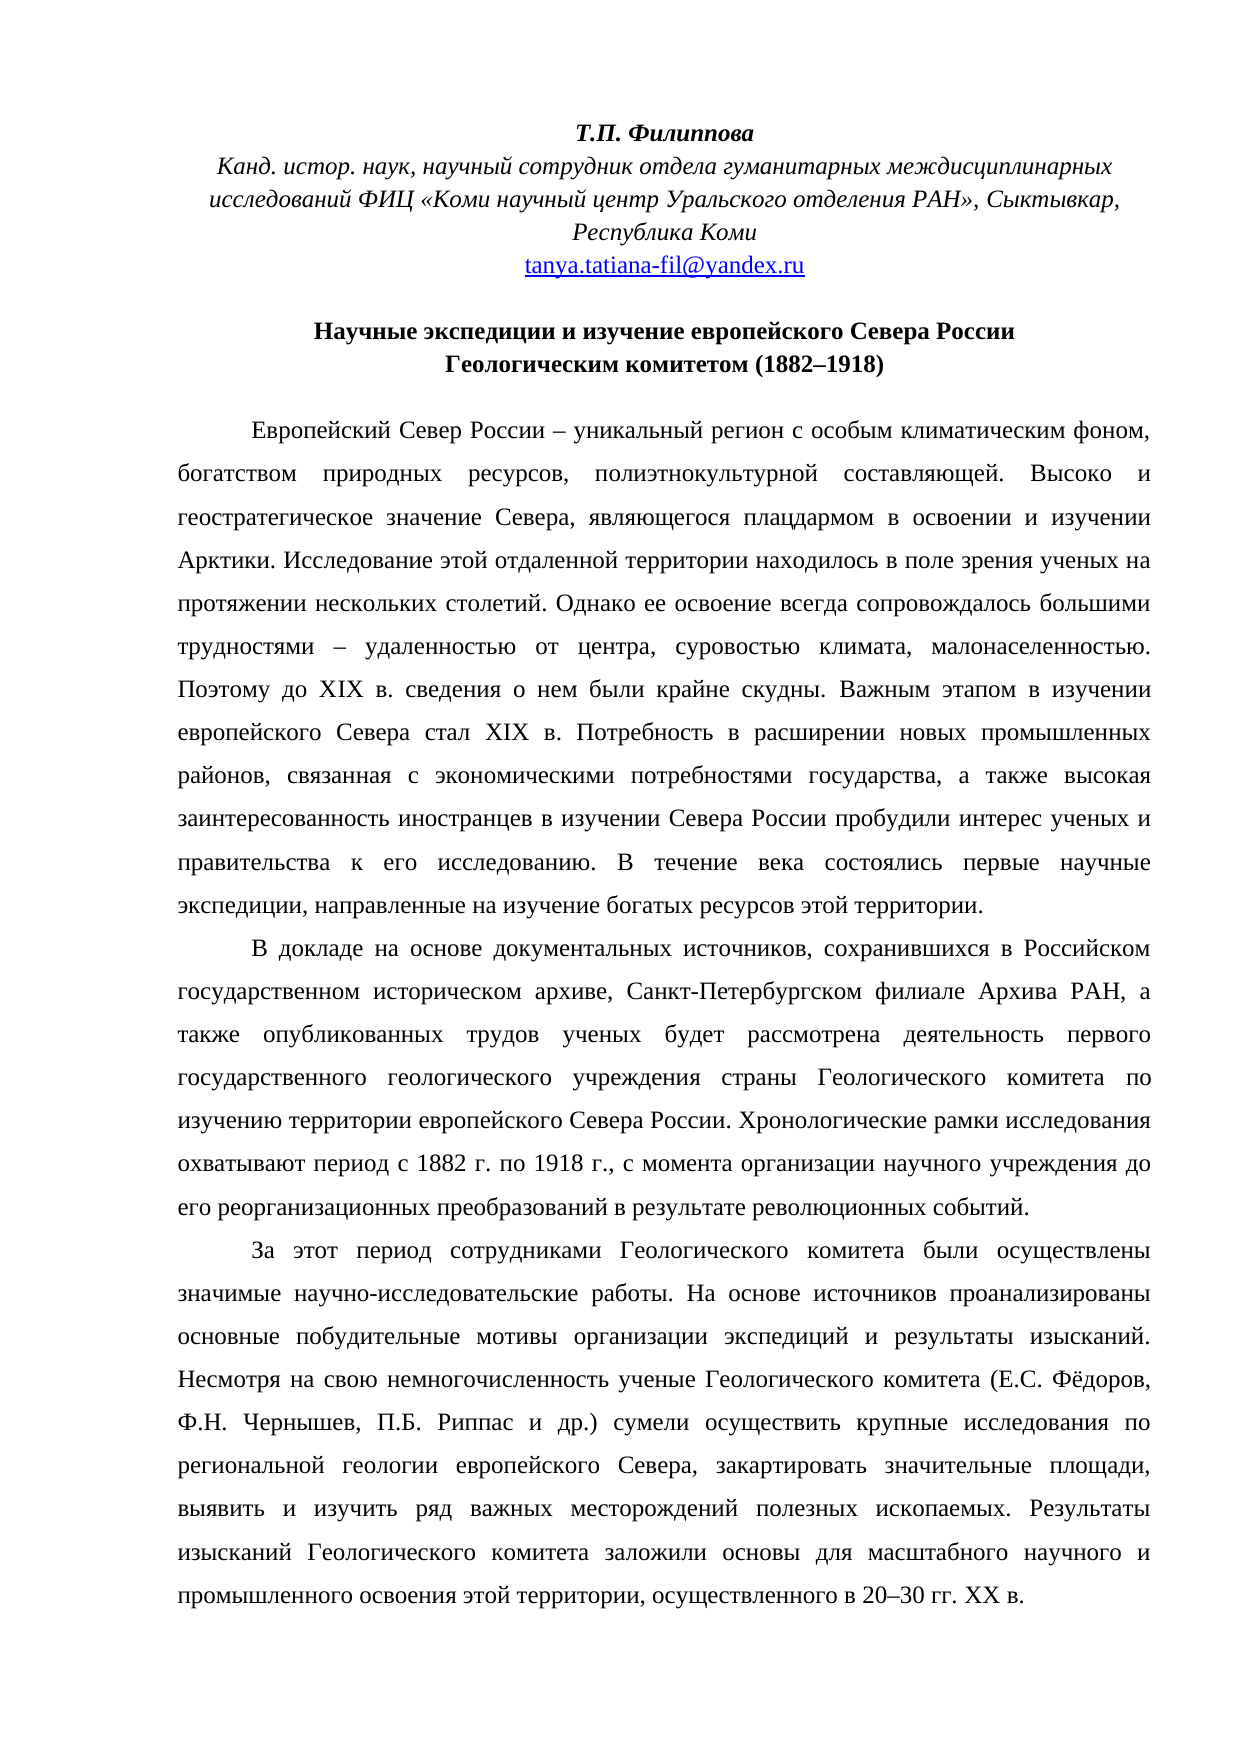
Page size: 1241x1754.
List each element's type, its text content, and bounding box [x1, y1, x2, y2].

text tanya.tatiana-fil@yandex.ru [177, 250, 1152, 279]
text За этот период сотрудниками Геологического комитета были осуществлены значимые научно-исследовательские работы. На основе источников проанализированы основные побудительные мотивы организации экспедиций и результаты изысканий. Несмотря на свою немногочисленность ученые Геологического комитета (Е.С. Фёдоров, Ф.Н. Чернышев, П.Б. Риппас и др.) сумели осуществить крупные исследования по региональной геологии европейского Севера, закартировать значительные площади, выявить и изучить ряд важных месторождений полезных ископаемых. Результаты изысканий Геологического комитета заложили основы для масштабного научного и промышленного освоения этой территории, осуществленного в 20–30 гг. XX в. [177, 1235, 1152, 1608]
text Геологическим комитетом (1882–1918) [177, 349, 1152, 378]
text Канд. истор. наук, научный сотрудник отдела гуманитарных междисциплинарных исследований ФИЦ «Коми научный центр Уральского отделения РАН», Сыктывкар, Республика Коми [177, 151, 1152, 246]
text В докладе на основе документальных источников, сохранившихся в Российском государственном историческом архиве, Санкт-Петербургском филиале Архива РАН, а также опубликованных трудов ученых будет рассмотрена деятельность первого государственного геологического учреждения страны Геологического комитета по изучению территории европейского Севера России. Хронологические рамки исследования охватывают период с 1882 г. по 1918 г., с момента организации научного учреждения до его реорганизационных преобразований в результате революционных событий. [177, 933, 1152, 1220]
text Европейский Север России – уникальный регион с особым климатическим фоном, богатством природных ресурсов, полиэтнокультурной составляющей. Высоко и геостратегическое значение Севера, являющегося плацдармом в освоении и изучении Арктики. Исследование этой отдаленной территории находилось в поле зрения ученых на протяжении нескольких столетий. Однако ее освоение всегда сопровождалось большими трудностями – удаленностью от центра, суровостью климата, малонаселенностью. Поэтому до XIX в. сведения о нем были крайне скудны. Важным этапом в изучении европейского Севера стал XIX в. Потребность в расширении новых промышленных районов, связанная с экономическими потребностями государства, а также высокая заинтересованность иностранцев в изучении Севера России пробудили интерес ученых и правительства к его исследованию. В течение века состоялись первые научные экспедиции, направленные на изучение богатых ресурсов этой территории. [177, 415, 1152, 918]
text Т.П. Филиппова [177, 118, 1152, 147]
text Научные экспедиции и изучение европейского Севера России [177, 316, 1152, 345]
